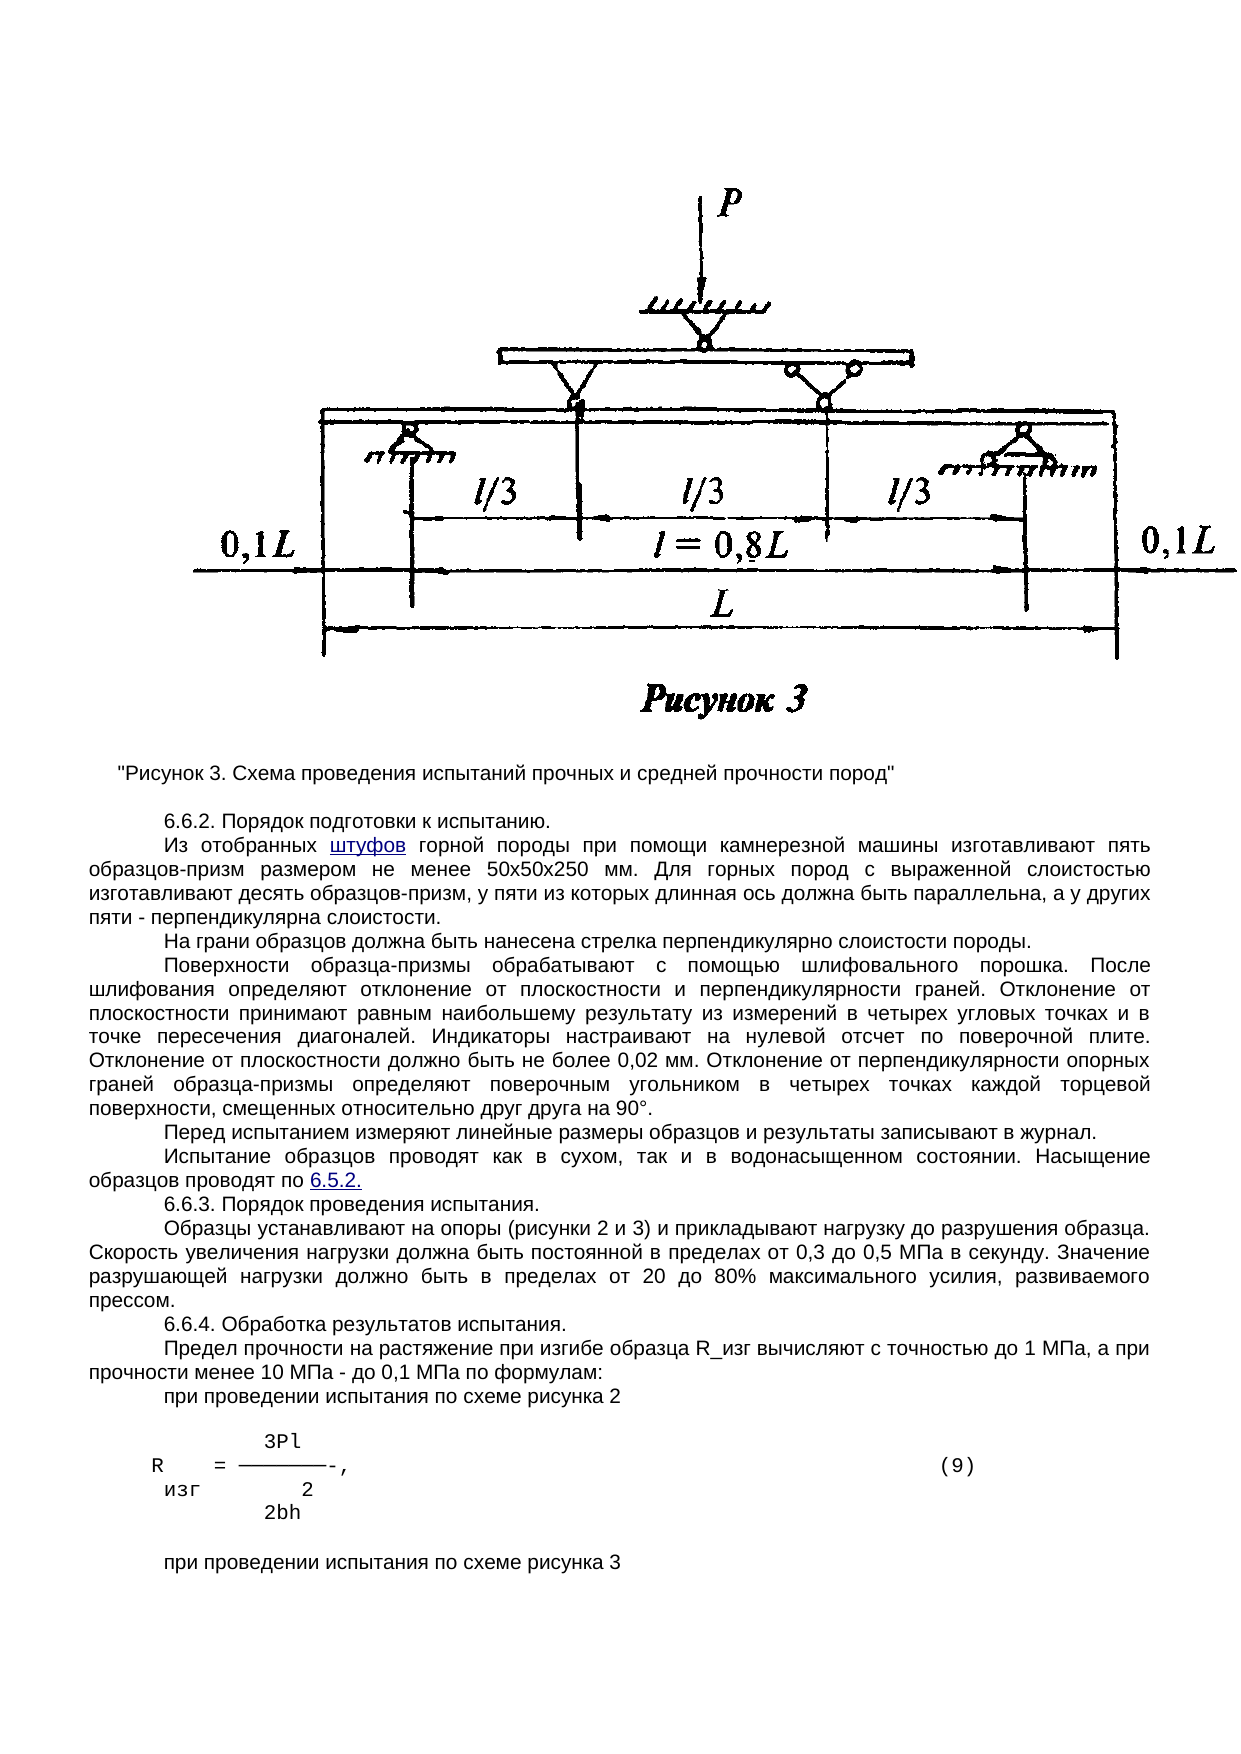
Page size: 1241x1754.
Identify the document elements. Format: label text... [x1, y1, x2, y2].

text при проведении испытания по схеме рисунка 3 [88, 1549, 1152, 1573]
text при проведении испытания по схеме рисунка 2 [88, 1384, 1152, 1408]
text 6.6.4. Обработка результатов испытания. [88, 1312, 1152, 1336]
text 6.6.3. Порядок проведения испытания. [88, 1192, 1152, 1216]
text Из отобранных штуфов горной породы при помощи камнерезной машины изготавливают пять образцов-призм размером не менее 50х50х250 мм. Для горных пород с выраженной слоистостью изготавливают десять образцов-призм, у пяти из которых длинная ось должна быть параллельна, а у других пяти - перпендикулярна слоистости. [88, 833, 1152, 928]
text 2bh [88, 1502, 1152, 1526]
text Поверхности образца-призмы обрабатывают с помощью шлифовального порошка. После шлифования определяют отклонение от плоскостности и перпендикулярности граней. Отклонение от плоскостности принимают равным наибольшему результату из измерений в четырех угловых точках и в точке пересечения диагоналей. Индикаторы настраивают на нулевой отсчет по поверочной плите. Отклонение от плоскостности должно быть не более 0,02 мм. Отклонение от перпендикулярности опорных граней образца-призмы определяют поверочным угольником в четырех точках каждой торцевой поверхности, смещенных относительно друг друга на 90°. [88, 952, 1152, 1120]
text Образцы устанавливают на опоры (рисунки 2 и 3) и прикладывают нагрузку до разрушения образца. Скорость увеличения нагрузки должна быть постоянной в пределах от 0,3 до 0,5 МПа в секунду. Значение разрушающей нагрузки должно быть в пределах от 20 до 80% максимального усилия, развиваемого прессом. [88, 1216, 1152, 1312]
text изг 2 [88, 1479, 1152, 1502]
picture [163, 150, 1241, 738]
text На грани образцов должна быть нанесена стрелка перпендикулярно слоистости породы. [88, 928, 1152, 952]
text "Рисунок 3. Схема проведения испытаний прочных и средней прочности пород" [103, 761, 1152, 785]
text R = ───────-, (9) [88, 1455, 1152, 1479]
text 3Рl [88, 1431, 1152, 1455]
text Испытание образцов проводят как в сухом, так и в водонасыщенном состоянии. Насыщение образцов проводят по 6.5.2. [88, 1144, 1152, 1192]
text Перед испытанием измеряют линейные размеры образцов и результаты записывают в журнал. [88, 1120, 1152, 1144]
text Предел прочности на растяжение при изгибе образца R_изг вычисляют с точностью до 1 МПа, а при прочности менее 10 МПа - до 0,1 МПа по формулам: [88, 1336, 1152, 1384]
text 6.6.2. Порядок подготовки к испытанию. [88, 809, 1152, 833]
